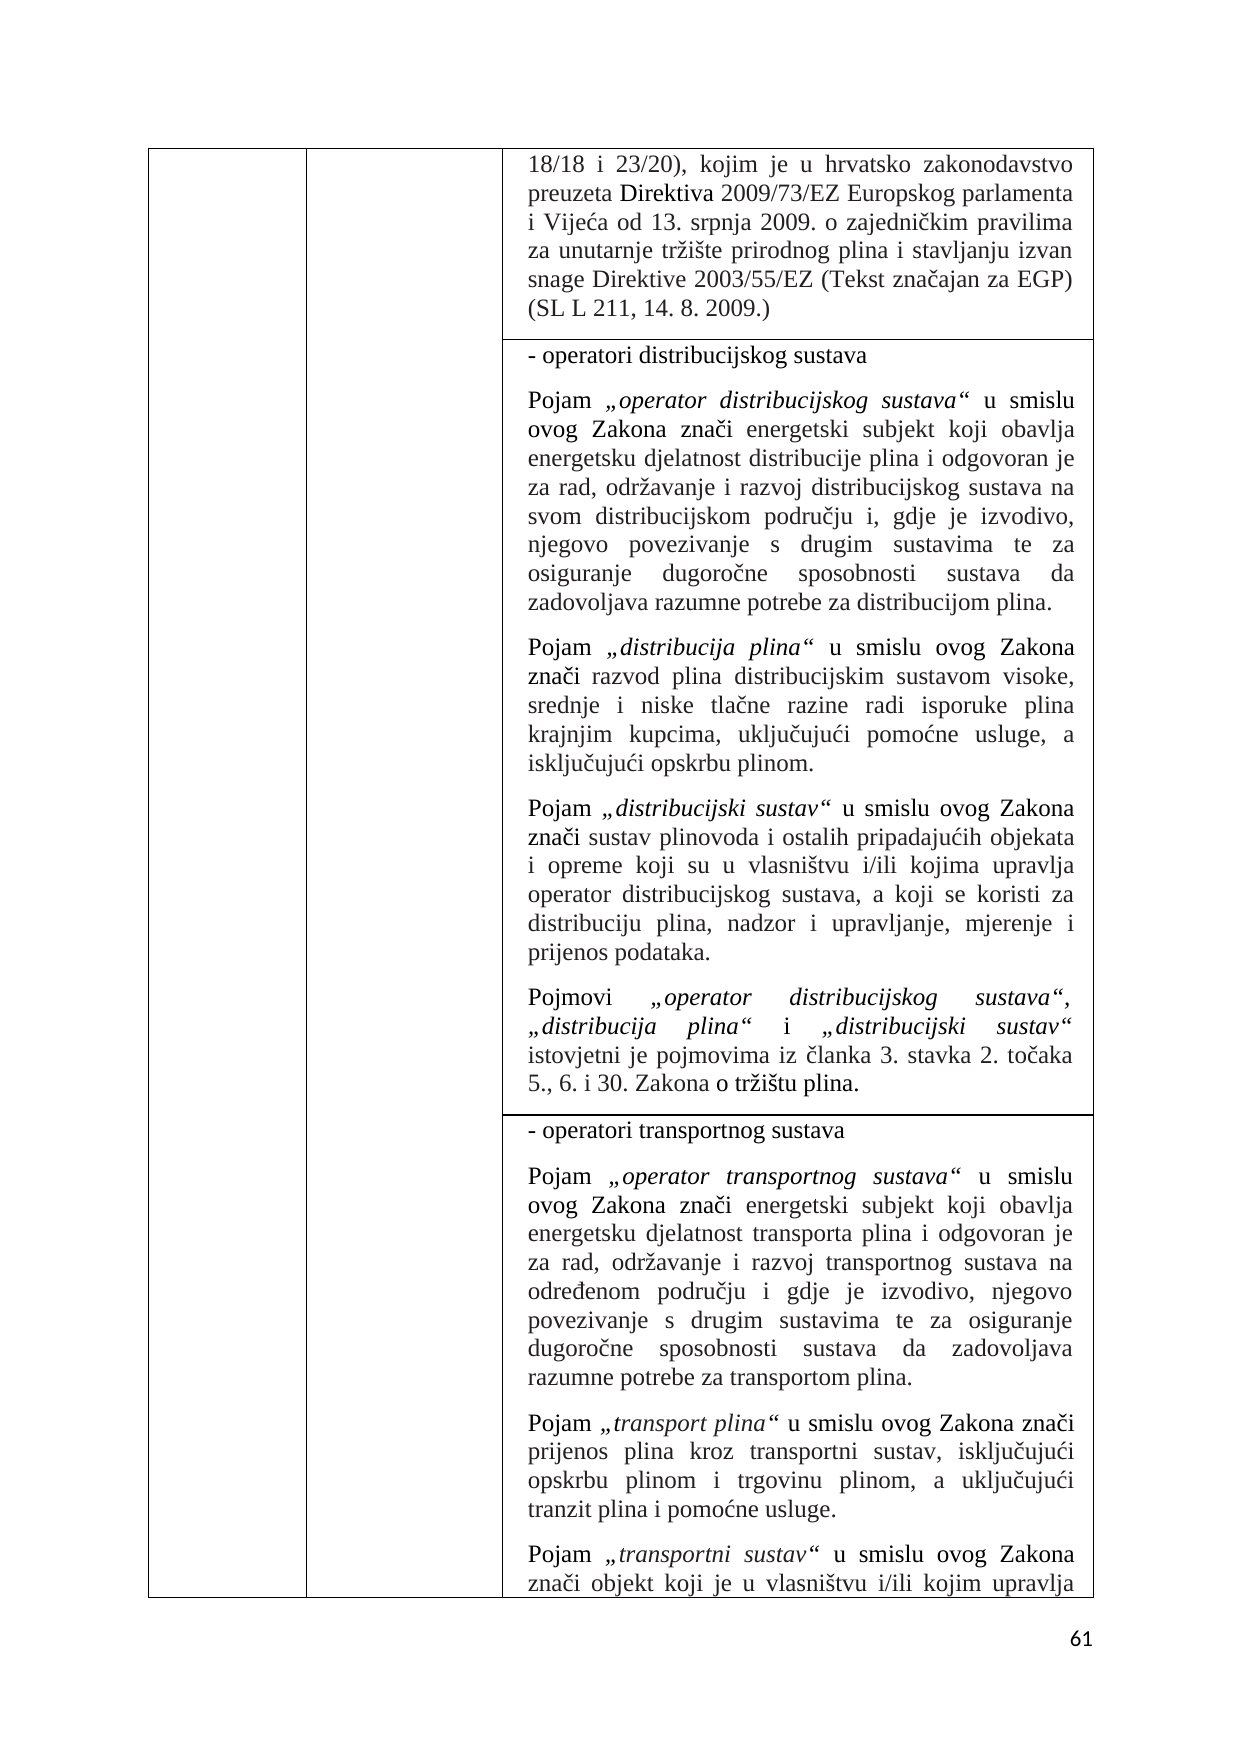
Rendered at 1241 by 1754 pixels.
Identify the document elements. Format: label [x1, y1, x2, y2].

table_cell [503, 149, 1093, 338]
table_cell [307, 149, 502, 1597]
table_cell [503, 1116, 1093, 1597]
table_cell [503, 340, 1093, 1114]
